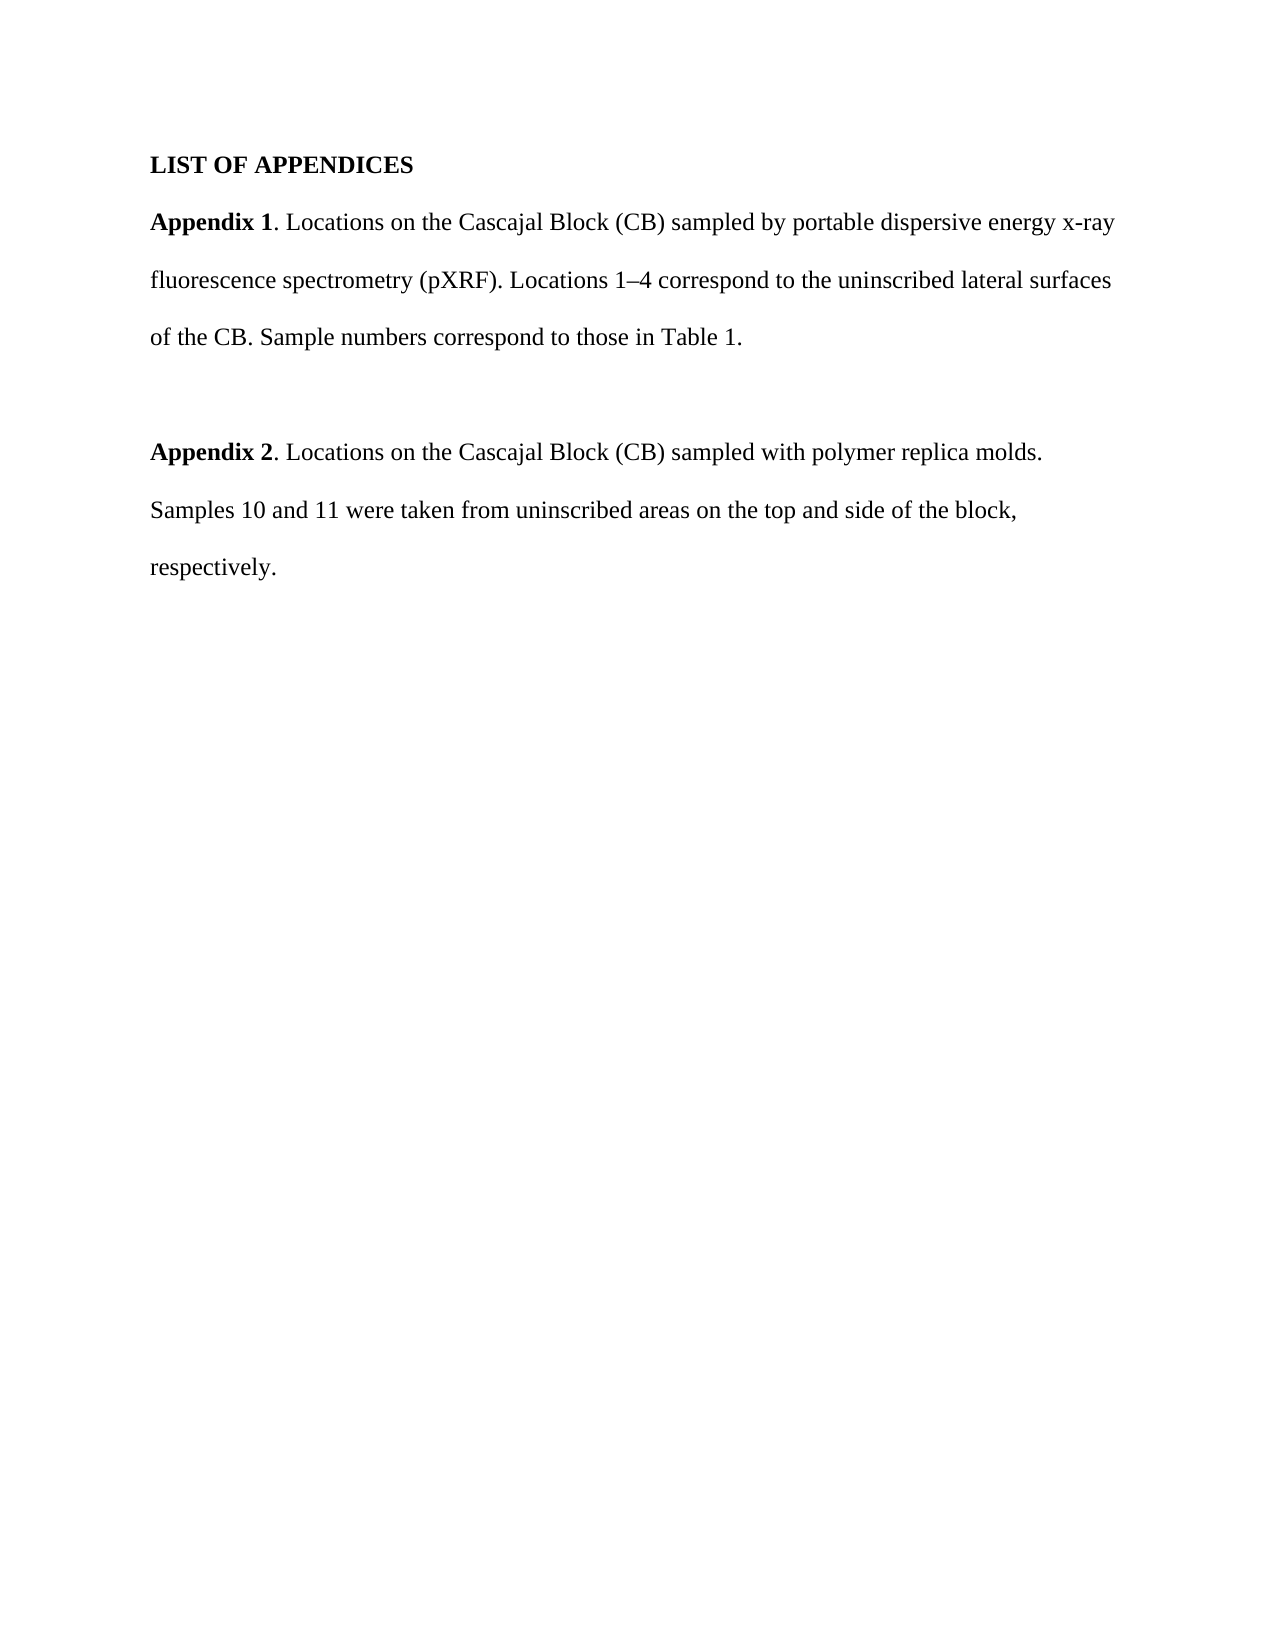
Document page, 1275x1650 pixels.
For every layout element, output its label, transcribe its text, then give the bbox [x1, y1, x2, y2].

text Appendix 2. Locations on the Cascajal Block (CB) sampled with polymer replica molds. Samples 10 and 11 were taken from uninscribed areas on the top and side of the block, respectively. [150, 437, 1125, 581]
text LIST OF APPENDICES [150, 150, 1125, 179]
text Appendix 1. Locations on the Cascajal Block (CB) sampled by portable dispersive energy x-ray fluorescence spectrometry (pXRF). Locations 1–4 correspond to the uninscribed lateral surfaces of the CB. Sample numbers correspond to those in Table 1. [150, 207, 1125, 351]
